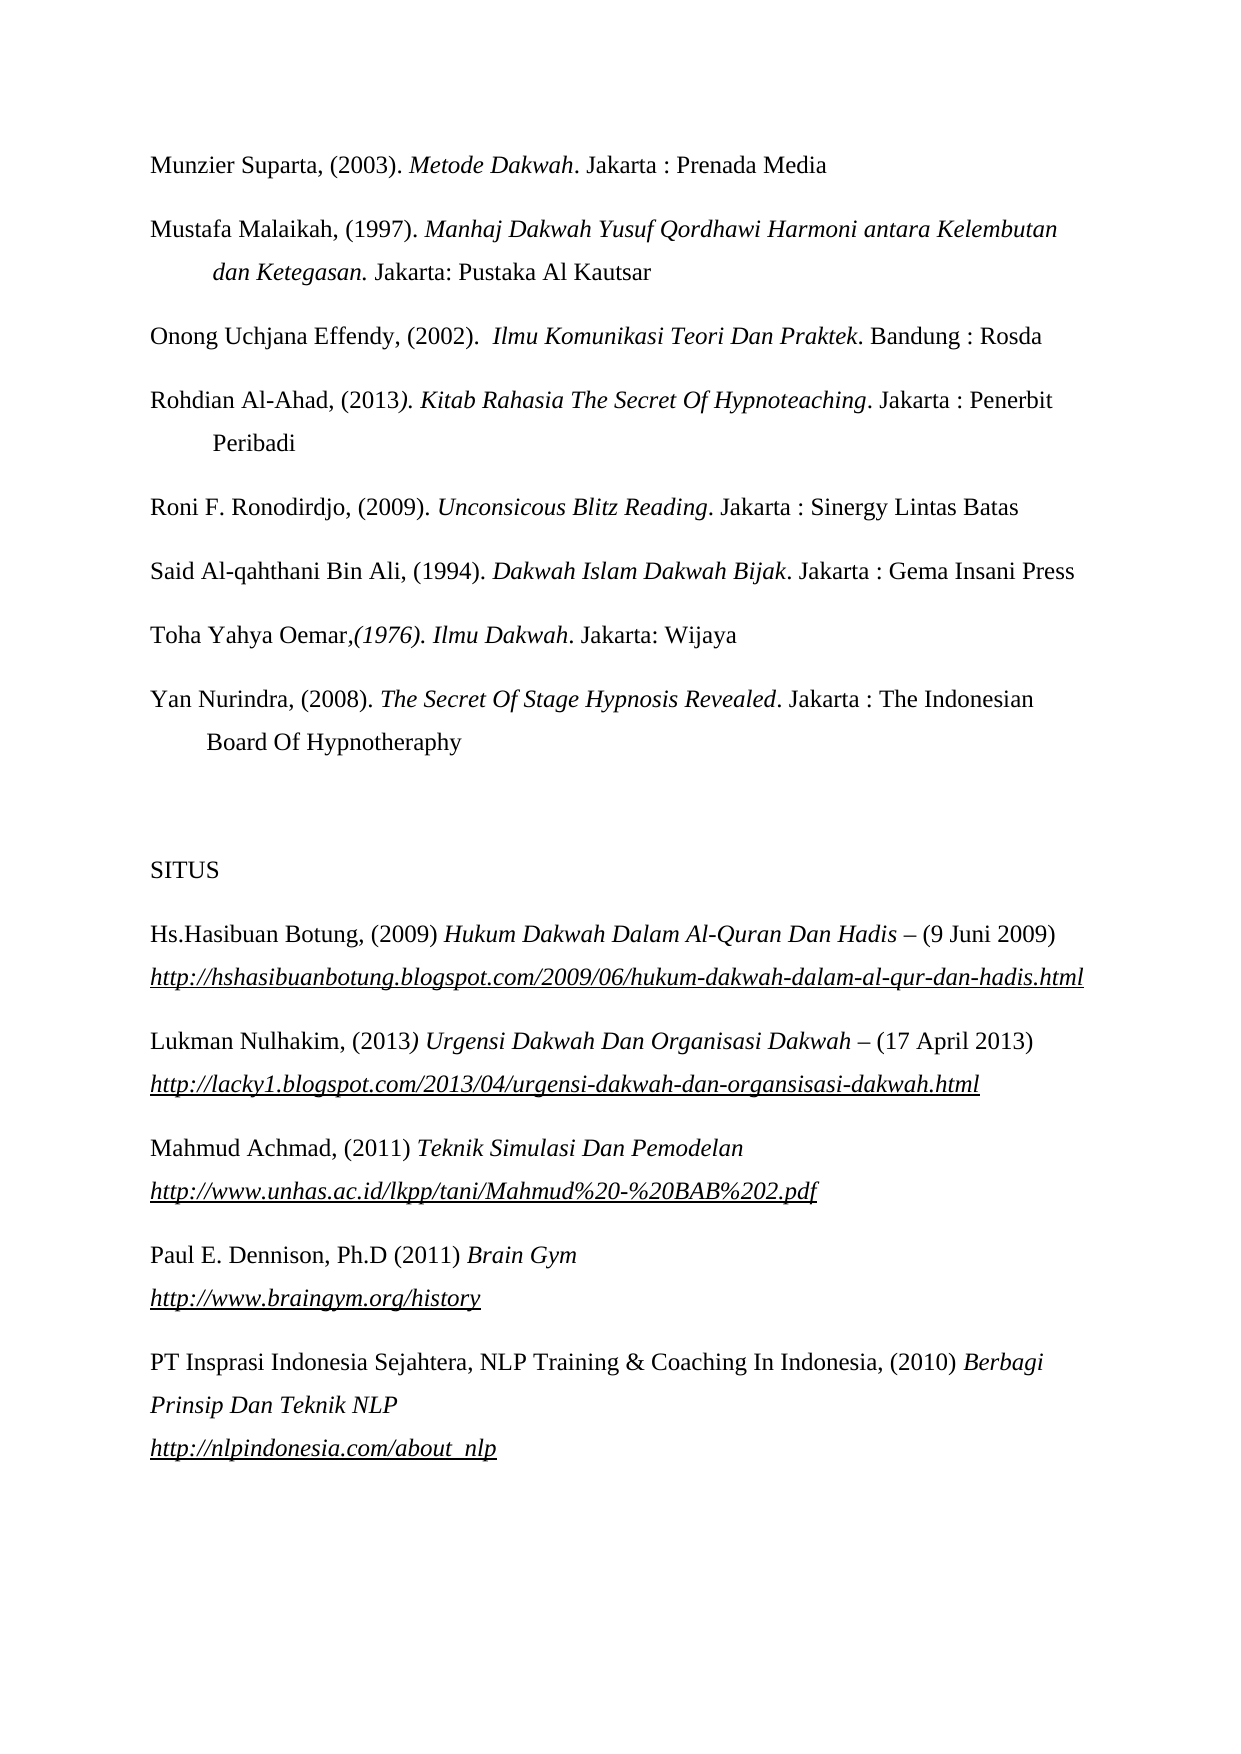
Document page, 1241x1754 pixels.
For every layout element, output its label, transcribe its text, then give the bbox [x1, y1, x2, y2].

text Yan Nurindra, (2008). The Secret Of Stage Hypnosis Revealed. Jakarta : The Indonesian Board Of Hypnotheraphy [150, 684, 1090, 756]
text Roni F. Ronodirdjo, (2009). Unconsicous Blitz Reading. Jakarta : Sinergy Lintas Batas [150, 492, 1090, 521]
text Munzier Suparta, (2003). Metode Dakwah. Jakarta : Prenada Media [150, 150, 1090, 179]
text Toha Yahya Oemar,(1976). Ilmu Dakwah. Jakarta: Wijaya [150, 620, 1090, 649]
text SITUS [150, 855, 1090, 884]
text Said Al-qahthani Bin Ali, (1994). Dakwah Islam Dakwah Bijak. Jakarta : Gema Insani Press [150, 556, 1090, 585]
text Rohdian Al-Ahad, (2013). Kitab Rahasia The Secret Of Hypnoteaching. Jakarta : Penerbit Peribadi [150, 385, 1090, 457]
text Hs.Hasibuan Botung, (2009) Hukum Dakwah Dalam Al-Quran Dan Hadis – (9 Juni 2009) http://hshasibuanbotung.blogspot.com/2009/06/hukum-dakwah-dalam-al-qur-dan-hadis.html [150, 919, 1090, 991]
text Onong Uchjana Effendy, (2002). Ilmu Komunikasi Teori Dan Praktek. Bandung : Rosda [150, 321, 1090, 350]
text Mustafa Malaikah, (1997). Manhaj Dakwah Yusuf Qordhawi Harmoni antara Kelembutan dan Ketegasan. Jakarta: Pustaka Al Kautsar [150, 214, 1090, 286]
text Lukman Nulhakim, (2013) Urgensi Dakwah Dan Organisasi Dakwah – (17 April 2013) http://lacky1.blogspot.com/2013/04/urgensi-dakwah-dan-organsisasi-dakwah.html [150, 1026, 1090, 1098]
text Paul E. Dennison, Ph.D (2011) Brain Gym http://www.braingym.org/history [150, 1240, 1090, 1312]
text Mahmud Achmad, (2011) Teknik Simulasi Dan Pemodelan http://www.unhas.ac.id/lkpp/tani/Mahmud%20-%20BAB%202.pdf [150, 1133, 1090, 1205]
text PT Insprasi Indonesia Sejahtera, NLP Training & Coaching In Indonesia, (2010) Berbagi Prinsip Dan Teknik NLP http://nlpindonesia.com/about_nlp [150, 1347, 1090, 1462]
